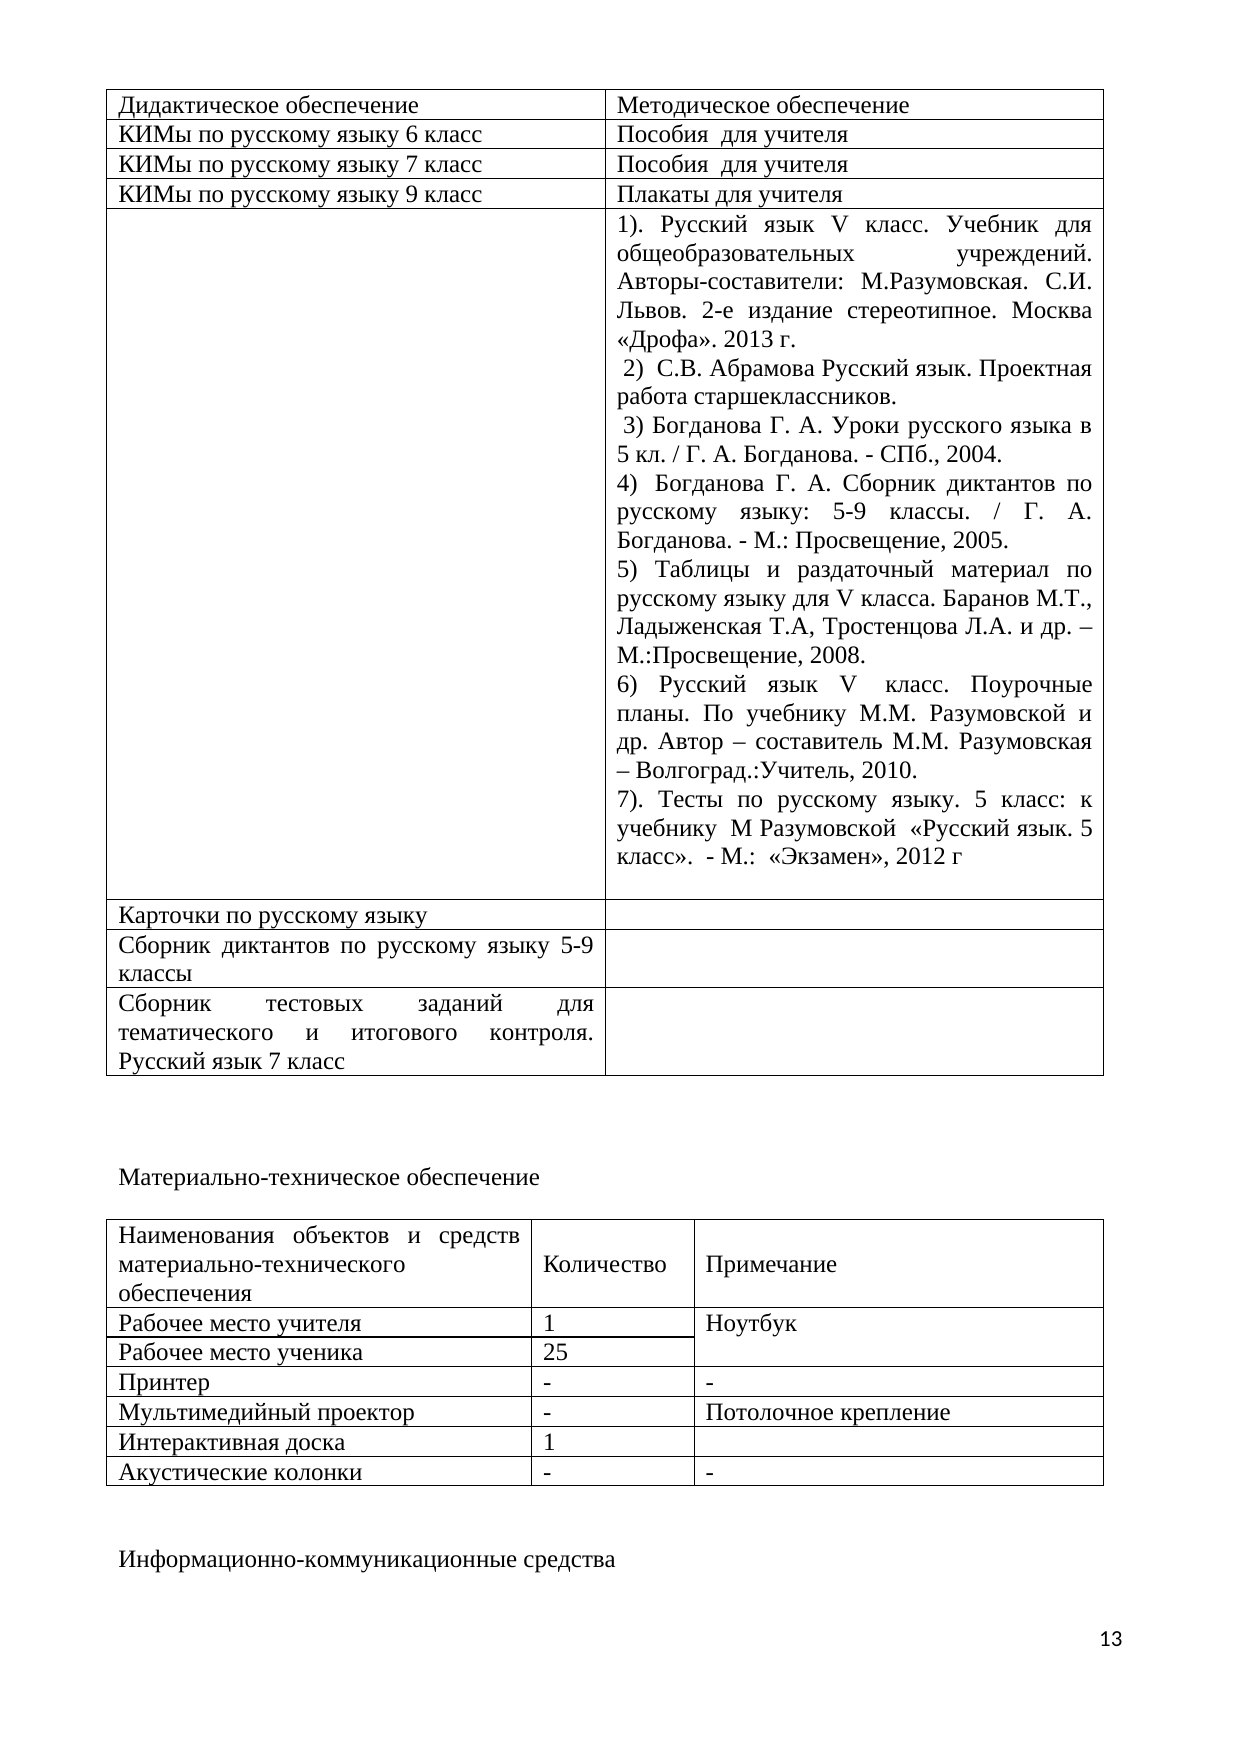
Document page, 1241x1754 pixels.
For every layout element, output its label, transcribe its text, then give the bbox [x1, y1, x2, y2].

table_cell Интерактивная доска [107, 1427, 531, 1456]
table_header Количество [532, 1220, 694, 1307]
table_header Методическое обеспечение [606, 90, 1103, 118]
table_cell Ноутбук [695, 1308, 1103, 1366]
table_header Дидактическое обеспечение [107, 90, 605, 118]
table_header Примечание [695, 1220, 1103, 1307]
table_cell - [532, 1397, 694, 1426]
table_cell Плакаты для учителя [606, 179, 1103, 208]
table_cell [606, 900, 1103, 929]
table_cell Мультимедийный проектор [107, 1397, 531, 1426]
table_cell [606, 988, 1103, 1074]
table_cell Акустические колонки [107, 1457, 531, 1485]
text Материально-техническое обеспечение [118, 1162, 1122, 1191]
table_cell Карточки по русскому языку [107, 900, 605, 929]
table_cell 25 [532, 1338, 694, 1366]
table_cell Рабочее место учителя [107, 1308, 531, 1336]
table_cell 1 [532, 1308, 694, 1336]
table_cell КИМы по русскому языку 6 класс [107, 120, 605, 148]
table_cell Сборник тестовых заданий для тематического и итогового контроля. Русский язык 7 класс [107, 988, 605, 1074]
table_header Наименования объектов и средств материально-технического обеспечения [107, 1220, 531, 1307]
text Информационно-коммуникационные средства [118, 1544, 1122, 1573]
table_cell 1). Русский язык V класс. Учебник для общеобразовательных учреждений. Авторы-составители: М.Разумовская. С.И. Львов. 2-е издание стереотипное. Москва «Дрофа». 2013 г. 2) С.В. Абрамова Русский язык. Проектная работа старшеклассников. 3) Богданова Г. А. Уроки русского языка в 5 кл. / Г. А. Богданова. - СПб., 2004. 4) Богданова Г. А. Сборник диктантов по русскому языку: 5-9 классы. / Г. А. Богданова. - М.: Просвещение, 2005. 5) Таблицы и раздаточный материал по русскому языку для V класса. Баранов М.Т., Ладыженская Т.А, Тростенцова Л.А. и др. – М.:Просвещение, 2008. 6) Русский язык V класс. Поурочные планы. По учебнику М.М. Разумовской и др. Автор – составитель М.М. Разумовская – Волгоград.:Учитель, 2010. 7). Тесты по русскому языку. 5 класс: к учебнику М Разумовской «Русский язык. 5 класс». - М.: «Экзамен», 2012 г [606, 209, 1103, 899]
table_cell Пособия для учителя [606, 120, 1103, 148]
table_cell - [695, 1457, 1103, 1485]
table_cell - [532, 1457, 694, 1485]
table_cell Принтер [107, 1367, 531, 1396]
table_cell КИМы по русскому языку 7 класс [107, 149, 605, 178]
table_cell Потолочное крепление [695, 1397, 1103, 1426]
table_cell Рабочее место ученика [107, 1338, 531, 1366]
table_cell Пособия для учителя [606, 149, 1103, 178]
table_cell [107, 209, 605, 899]
table_cell [606, 930, 1103, 987]
table_cell Сборник диктантов по русскому языку 5-9 классы [107, 930, 605, 987]
table_cell КИМы по русскому языку 9 класс [107, 179, 605, 208]
table_cell 1 [532, 1427, 694, 1456]
table_cell - [532, 1367, 694, 1396]
table_cell - [695, 1367, 1103, 1396]
table_cell [695, 1427, 1103, 1456]
